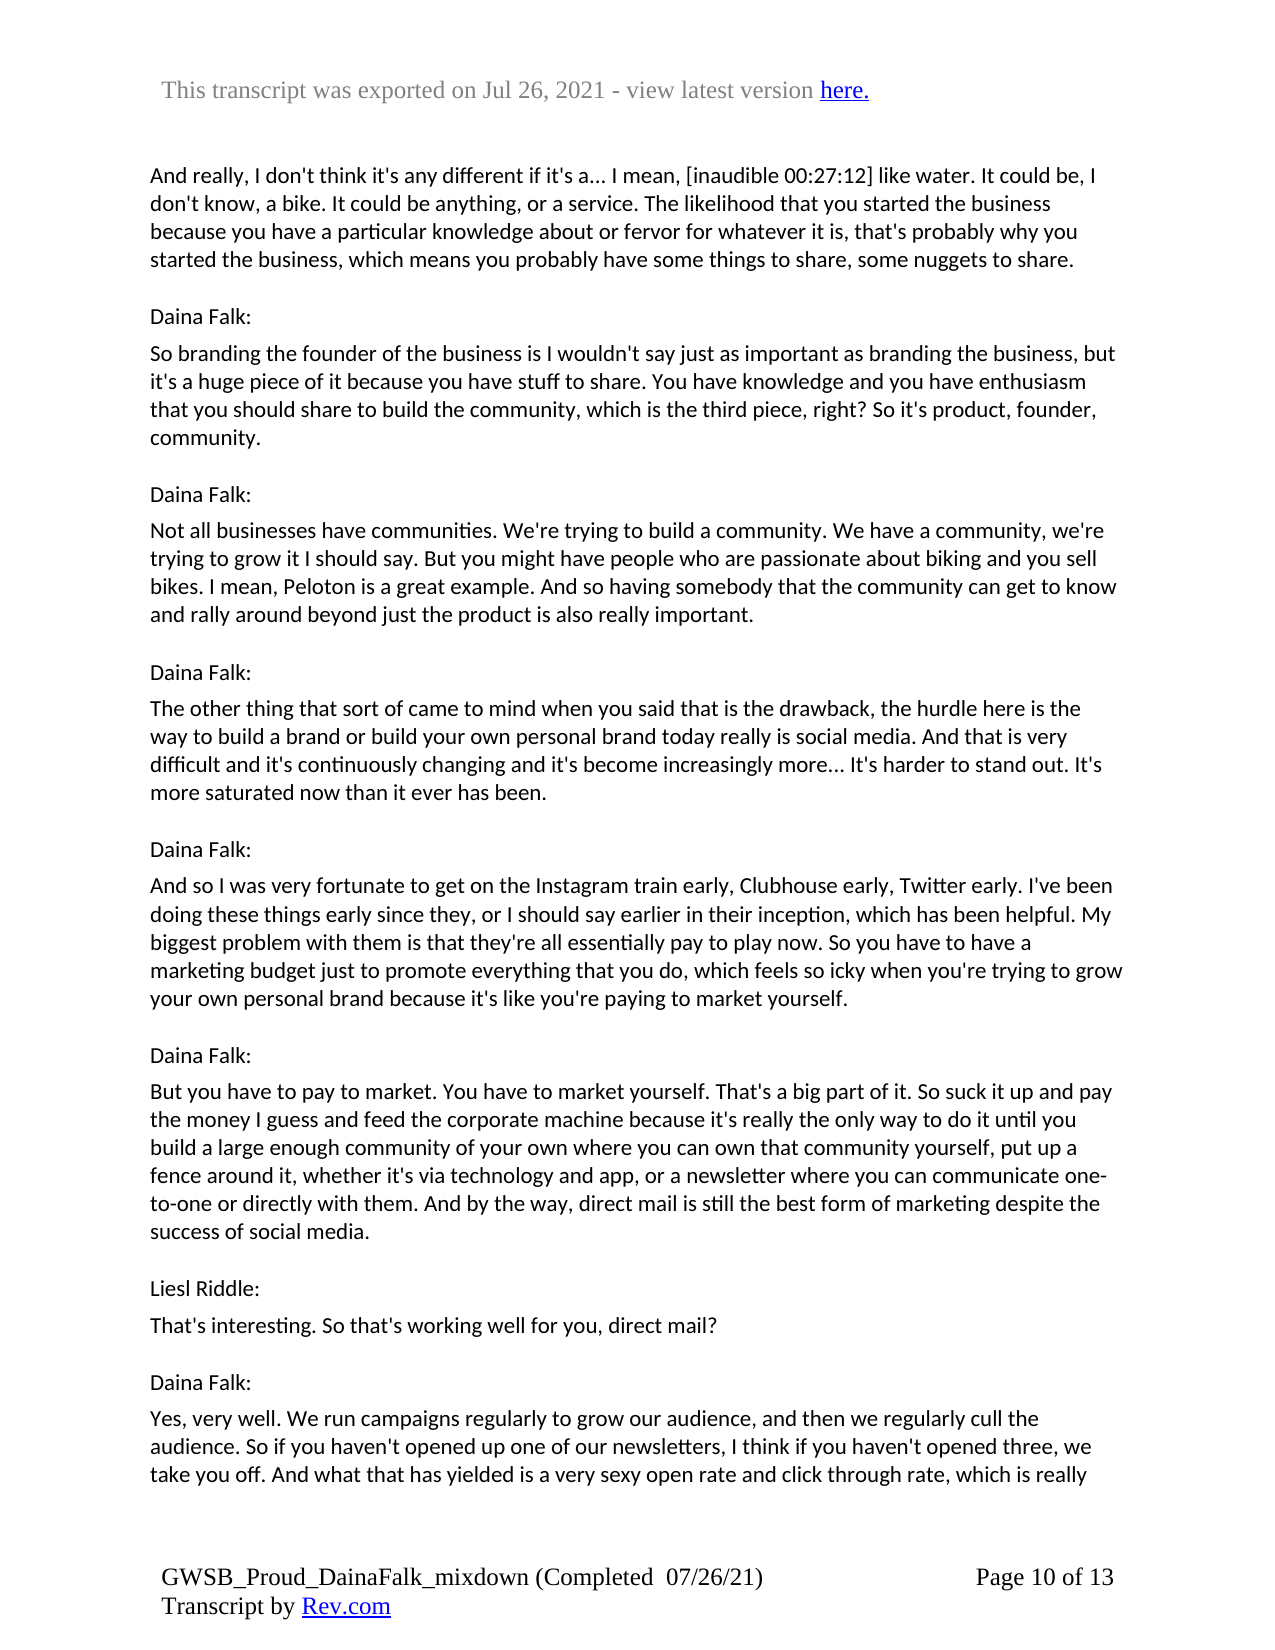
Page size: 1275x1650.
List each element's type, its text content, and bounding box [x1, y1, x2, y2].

text Daina Falk: [150, 658, 1125, 686]
text And really, I don't think it's any different if it's a... I mean, [inaudible 00:27:12] like water. It could be, I don't know, a bike. It could be anything, or a service. The likelihood that you started the business because you have a particular knowledge about or fervor for whatever it is, that's probably why you started the business, which means you probably have some things to share, some nuggets to share. [150, 161, 1125, 273]
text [150, 1404, 1125, 1488]
text Daina Falk: [150, 835, 1125, 863]
text The other thing that sort of came to mind when you said that is the drawback, the hurdle here is the way to build a brand or build your own personal brand today really is social media. And that is very difficult and it's continuously changing and it's become increasingly more... It's harder to stand out. It's more saturated now than it ever has been. [150, 694, 1125, 806]
text That's interesting. So that's working well for you, direct mail? [150, 1311, 1125, 1339]
text Daina Falk: [150, 480, 1125, 508]
text Daina Falk: [150, 302, 1125, 331]
text Liesl Riddle: [150, 1274, 1125, 1303]
text And so I was very fortunate to get on the Instagram train early, Clubhouse early, Twitter early. I've been doing these things early since they, or I should say earlier in their inception, which has been helpful. My biggest problem with them is that they're all essentially pay to play now. So you have to have a marketing budget just to promote everything that you do, which feels so icky when you're trying to grow your own personal brand because it's like you're paying to market yourself. [150, 872, 1125, 1012]
text Daina Falk: [150, 1041, 1125, 1069]
text Not all businesses have communities. We're trying to build a community. We have a community, we're trying to grow it I should say. But you might have people who are passionate about biking and you sell bikes. I mean, Peloton is a great example. And so having somebody that the community can get to know and rally around beyond just the product is also really important. [150, 516, 1125, 628]
text So branding the founder of the business is I wouldn't say just as important as branding the business, but it's a huge piece of it because you have stuff to share. You have knowledge and you have enthusiasm that you should share to build the community, which is the third piece, right? So it's product, founder, community. [150, 339, 1125, 451]
text Daina Falk: [150, 1368, 1125, 1396]
text But you have to pay to market. You have to market yourself. That's a big part of it. So suck it up and pay the money I guess and feed the corporate machine because it's really the only way to do it until you build a large enough community of your own where you can own that community yourself, put up a fence around it, whether it's via technology and app, or a newsletter where you can communicate one-to-one or directly with them. And by the way, direct mail is still the best form of marketing despite the success of social media. [150, 1077, 1125, 1245]
